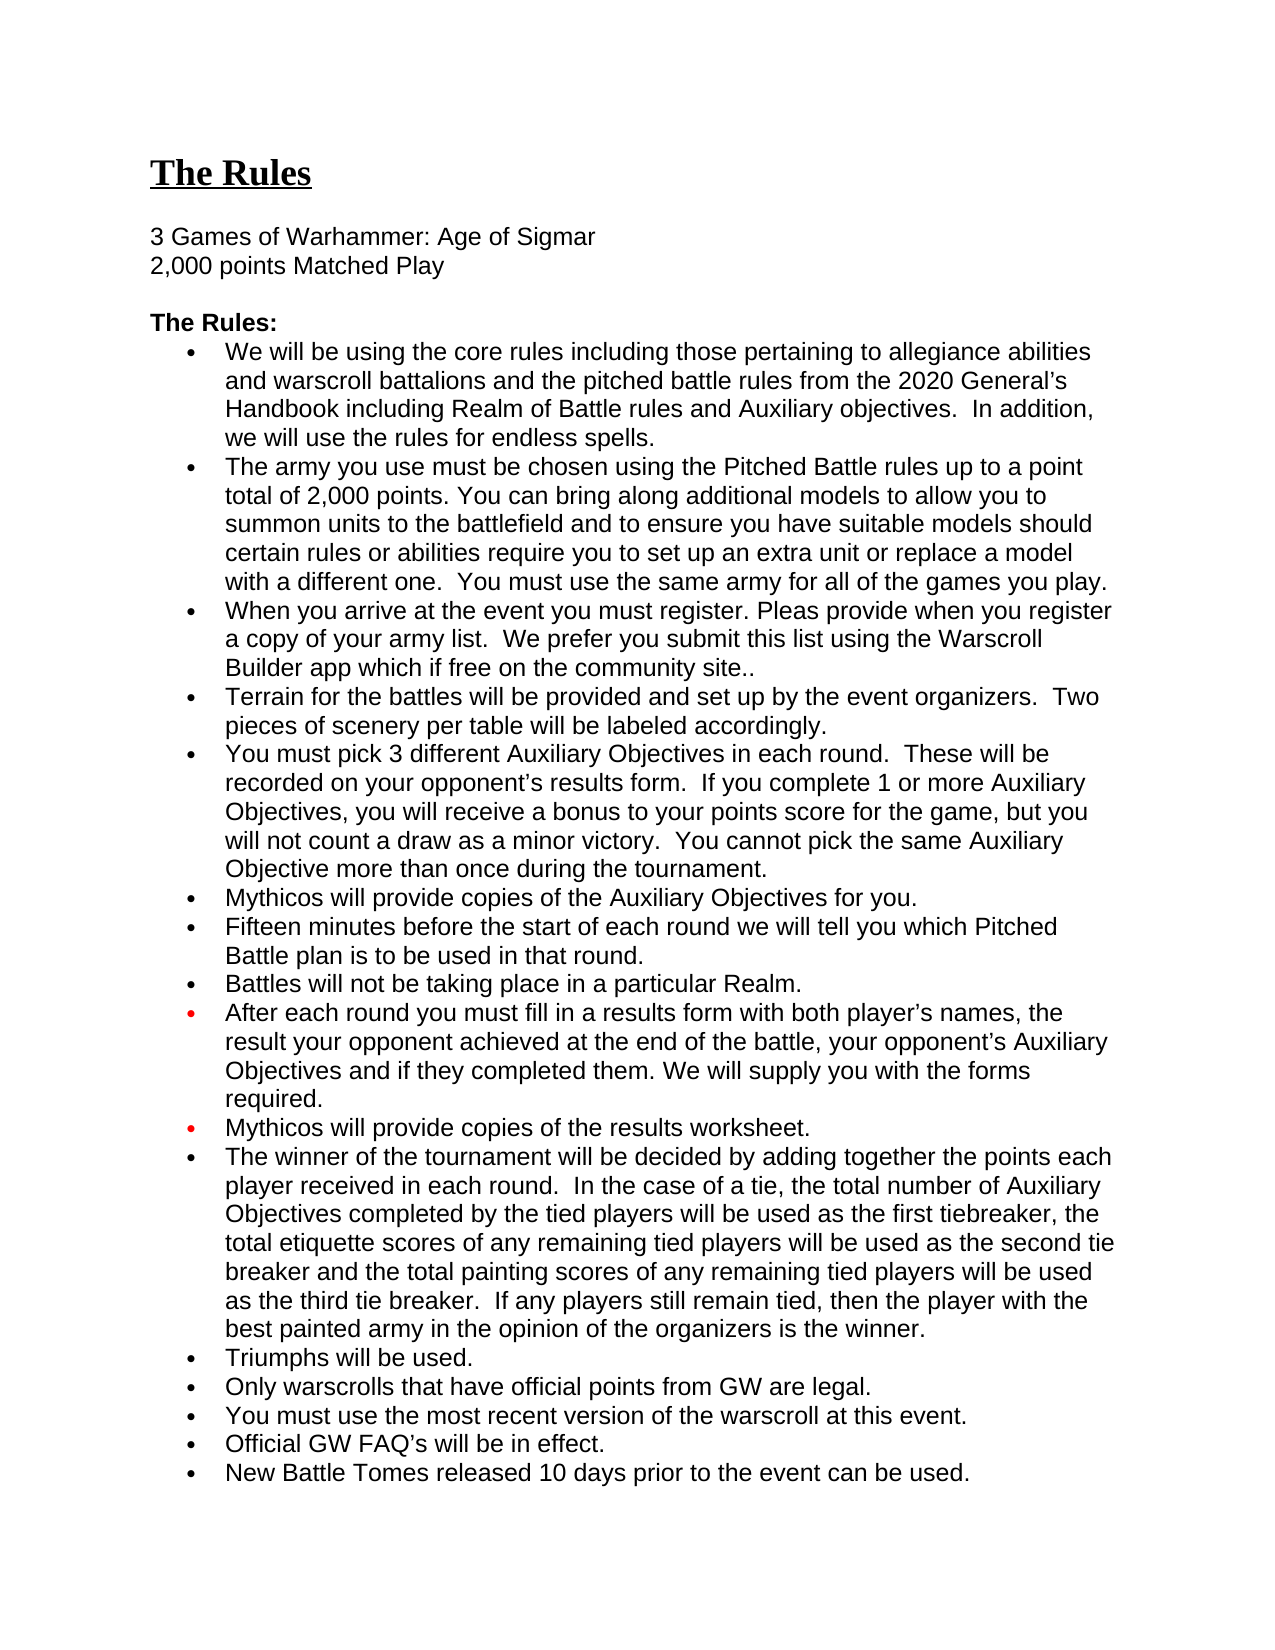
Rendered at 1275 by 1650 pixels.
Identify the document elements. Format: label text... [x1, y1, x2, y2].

list You must use the most recent version of the warscroll at this event. [187, 1401, 1125, 1429]
list Mythicos will provide copies of the Auxiliary Objectives for you. [187, 883, 1125, 912]
list Terrain for the battles will be provided and set up by the event organizers. Two pieces of scenery per table will be labeled accordingly. [187, 682, 1125, 739]
text The Rules [150, 150, 1125, 193]
text 2,000 points Matched Play [150, 251, 1125, 279]
list You must pick 3 different Auxiliary Objectives in each round. These will be recorded on your opponent’s results form. If you complete 1 or more Auxiliary Objectives, you will receive a bonus to your points score for the game, but you will not count a draw as a minor victory. You cannot pick the same Auxiliary Objective more than once during the tournament. [187, 739, 1125, 883]
list When you arrive at the event you must register. Pleas provide when you register a copy of your army list. We prefer you submit this list using the Warscroll Builder app which if free on the community site.. [187, 596, 1125, 682]
list New Battle Tomes released 10 days prior to the event can be used. [187, 1458, 1125, 1487]
list The army you use must be chosen using the Pitched Battle rules up to a point total of 2,000 points. You can bring along additional models to allow you to summon units to the battlefield and to ensure you have suitable models should certain rules or abilities require you to set up an extra unit or replace a model with a different one. You must use the same army for all of the games you play. [187, 452, 1125, 596]
text The Rules: [150, 308, 1125, 337]
list Triumphs will be used. [187, 1343, 1125, 1372]
list Mythicos will provide copies of the results worksheet. [187, 1113, 1125, 1142]
list We will be using the core rules including those pertaining to allegiance abilities and warscroll battalions and the pitched battle rules from the 2020 General’s Handbook including Realm of Battle rules and Auxiliary objectives. In addition, we will use the rules for endless spells. [187, 337, 1125, 452]
list The winner of the tournament will be decided by adding together the points each player received in each round. In the case of a tie, the total number of Auxiliary Objectives completed by the tied players will be used as the first tiebreaker, the total etiquette scores of any remaining tied players will be used as the second tie breaker and the total painting scores of any remaining tied players will be used as the third tie breaker. If any players still remain tied, then the player with the best painted army in the opinion of the organizers is the winner. [187, 1142, 1125, 1343]
list Fifteen minutes before the start of each round we will tell you which Pitched Battle plan is to be used in that round. [187, 912, 1125, 969]
list Only warscrolls that have official points from GW are legal. [187, 1372, 1125, 1401]
list After each round you must fill in a results form with both player’s names, the result your opponent achieved at the end of the battle, your opponent’s Auxiliary Objectives and if they completed them. We will supply you with the forms required. [187, 998, 1125, 1113]
list Battles will not be taking place in a particular Realm. [187, 969, 1125, 998]
list Official GW FAQ’s will be in effect. [187, 1429, 1125, 1458]
text 3 Games of Warhammer: Age of Sigmar [150, 222, 1125, 251]
